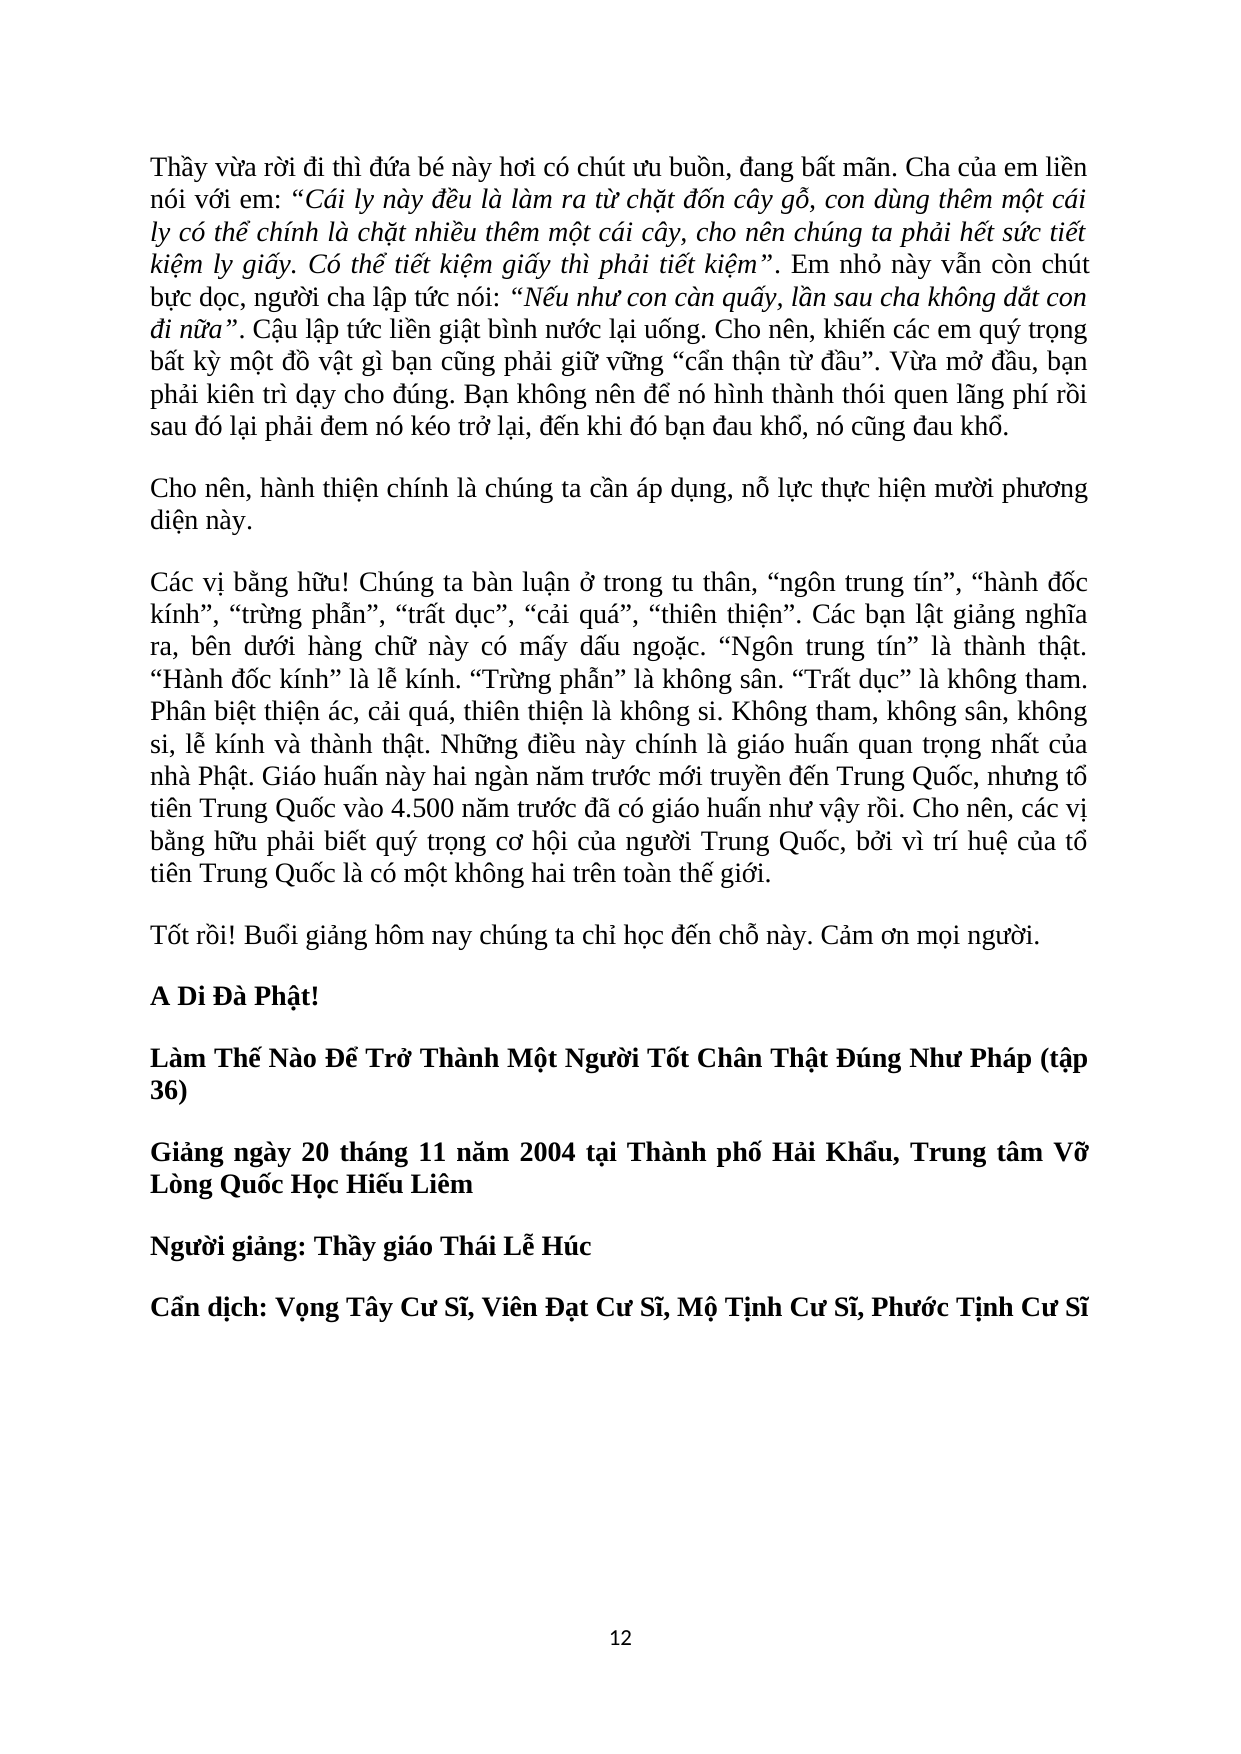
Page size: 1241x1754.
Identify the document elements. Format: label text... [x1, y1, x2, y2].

text Người giảng: Thầy giáo Thái Lễ Húc [150, 1229, 1090, 1261]
text Tốt rồi! Buổi giảng hôm nay chúng ta chỉ học đến chỗ này. Cảm ơn mọi người. [150, 918, 1090, 950]
text A Di Đà Phật! [150, 979, 1090, 1012]
text Thầy vừa rời đi thì đứa bé này hơi có chút ưu buồn, đang bất mãn. Cha của em liền nói với em: “Cái ly này đều là làm ra từ chặt đốn cây gỗ, con dùng thêm một cái ly có thể chính là chặt nhiều thêm một cái cây, cho nên chúng ta phải hết sức tiết kiệm ly giấy. Có thể tiết kiệm giấy thì phải tiết kiệm”. Em nhỏ này vẫn còn chút bực dọc, người cha lập tức nói: “Nếu như con càn quấy, lần sau cha không dắt con đi nữa”. Cậu lập tức liền giật bình nước lại uống. Cho nên, khiến các em quý trọng bất kỳ một đồ vật gì bạn cũng phải giữ vững “cẩn thận từ đầu”. Vừa mở đầu, bạn phải kiên trì dạy cho đúng. Bạn không nên để nó hình thành thói quen lãng phí rồi sau đó lại phải đem nó kéo trở lại, đến khi đó bạn đau khổ, nó cũng đau khổ. [150, 150, 1090, 442]
text Giảng ngày 20 tháng 11 năm 2004 tại Thành phố Hải Khẩu, Trung tâm Vỡ Lòng Quốc Học Hiếu Liêm [150, 1135, 1090, 1200]
text Các vị bằng hữu! Chúng ta bàn luận ở trong tu thân, “ngôn trung tín”, “hành đốc kính”, “trừng phẫn”, “trất dục”, “cải quá”, “thiên thiện”. Các bạn lật giảng nghĩa ra, bên dưới hàng chữ này có mấy dấu ngoặc. “Ngôn trung tín” là thành thật. “Hành đốc kính” là lễ kính. “Trừng phẫn” là không sân. “Trất dục” là không tham. Phân biệt thiện ác, cải quá, thiên thiện là không si. Không tham, không sân, không si, lễ kính và thành thật. Những điều này chính là giáo huấn quan trọng nhất của nhà Phật. Giáo huấn này hai ngàn năm trước mới truyền đến Trung Quốc, nhưng tổ tiên Trung Quốc vào 4.500 năm trước đã có giáo huấn như vậy rồi. Cho nên, các vị bằng hữu phải biết quý trọng cơ hội của người Trung Quốc, bởi vì trí huệ của tổ tiên Trung Quốc là có một không hai trên toàn thế giới. [150, 565, 1090, 889]
text Cho nên, hành thiện chính là chúng ta cần áp dụng, nỗ lực thực hiện mười phương diện này. [150, 471, 1090, 536]
text Cẩn dịch: Vọng Tây Cư Sĩ, Viên Đạt Cư Sĩ, Mộ Tịnh Cư Sĩ, Phước Tịnh Cư Sĩ [150, 1290, 1090, 1323]
text Làm Thế Nào Để Trở Thành Một Người Tốt Chân Thật Đúng Như Pháp (tập 36) [150, 1041, 1090, 1106]
